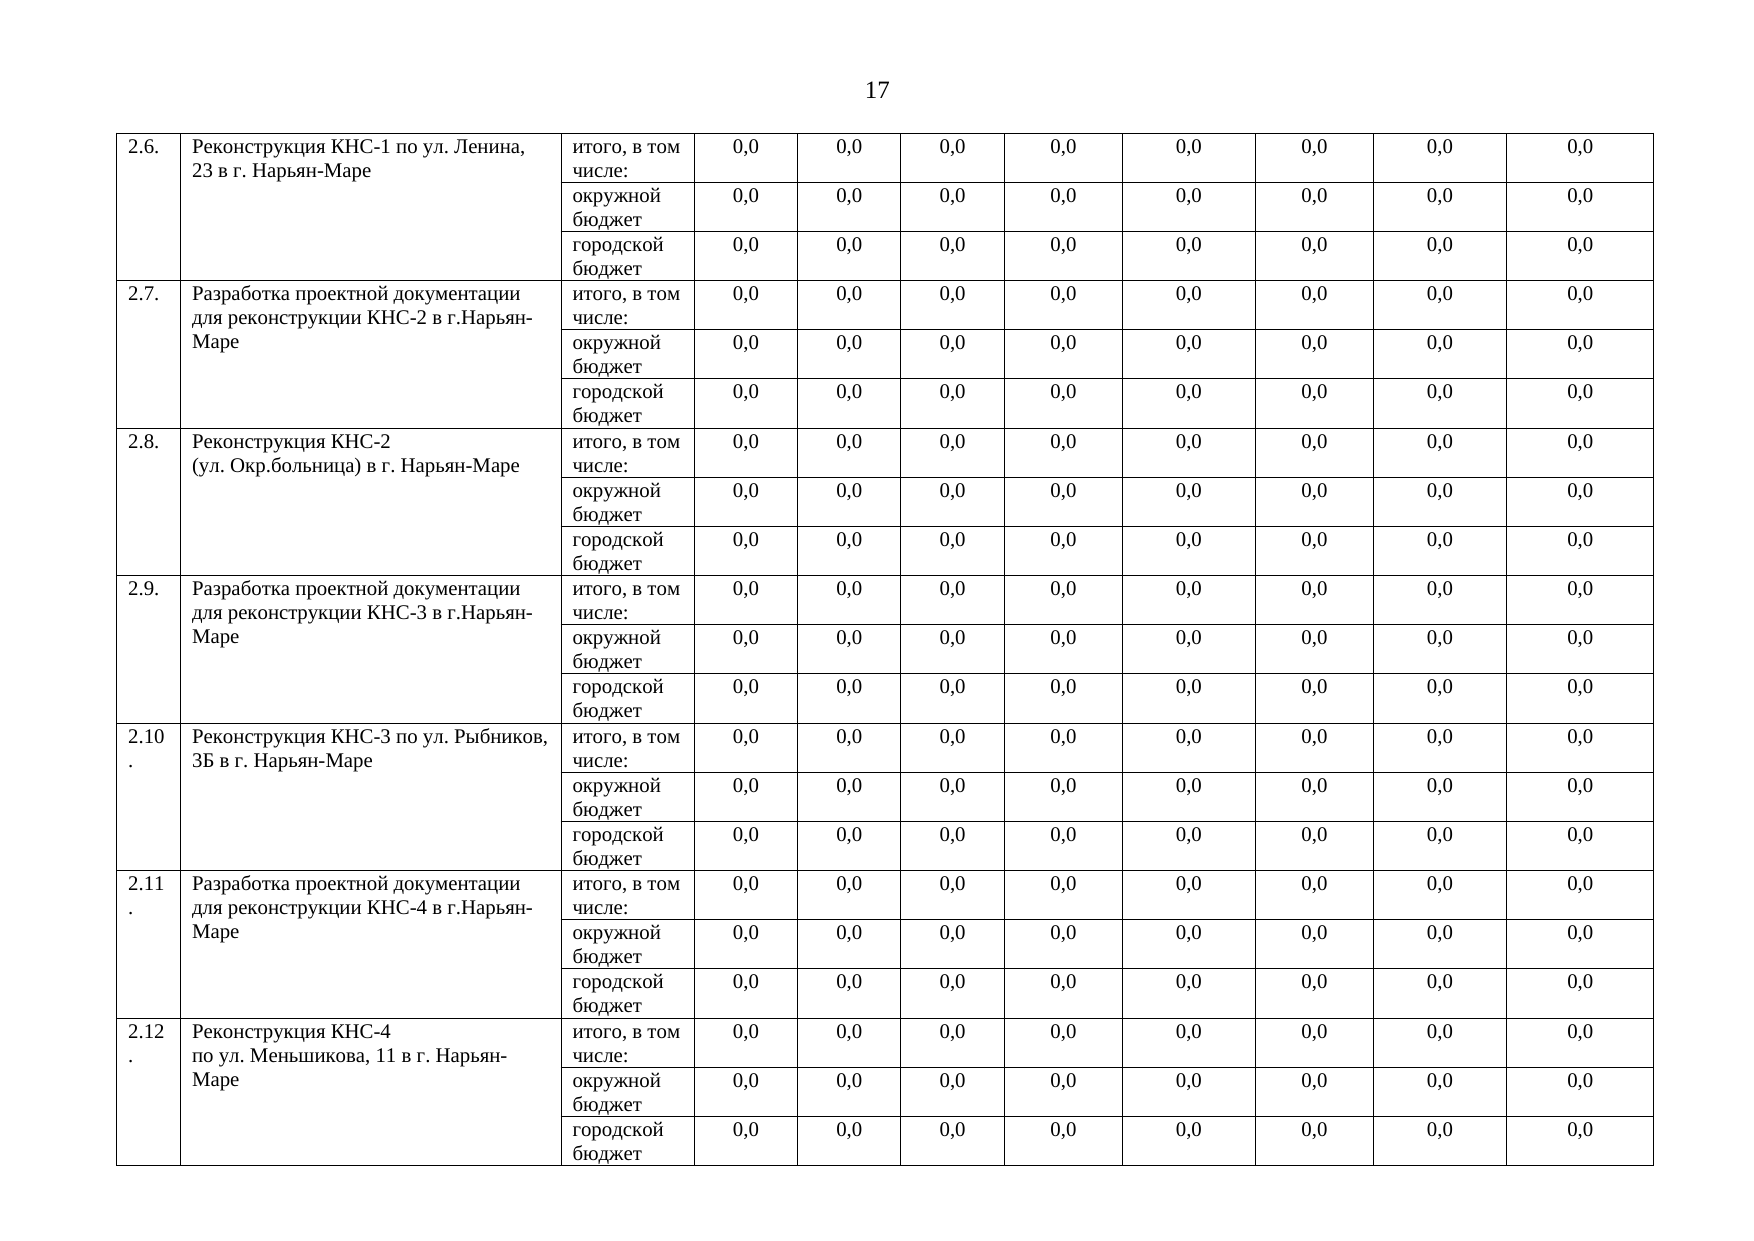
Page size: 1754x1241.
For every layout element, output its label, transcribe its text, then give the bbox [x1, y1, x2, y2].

table_cell 0,0 [1256, 969, 1373, 1017]
table_cell 0,0 [901, 429, 1004, 477]
table_cell 2.8. [117, 429, 180, 575]
table_cell 2.11. [117, 871, 180, 1017]
table_cell 0,0 [1123, 1068, 1255, 1116]
table_cell 2.10. [117, 724, 180, 870]
table_cell 0,0 [1256, 281, 1373, 329]
table_cell 0,0 [1256, 1019, 1373, 1067]
table_cell 0,0 [1507, 232, 1653, 280]
table_cell 0,0 [798, 527, 900, 575]
table_cell 0,0 [1123, 134, 1255, 182]
table_cell 0,0 [901, 232, 1004, 280]
table_cell 0,0 [1005, 576, 1122, 624]
table_cell 0,0 [1374, 183, 1506, 231]
table_cell 0,0 [1256, 871, 1373, 919]
table_cell 0,0 [1005, 920, 1122, 968]
table_cell 0,0 [1256, 674, 1373, 722]
table_cell 0,0 [798, 281, 900, 329]
table_cell 0,0 [1256, 773, 1373, 821]
table_cell 0,0 [1123, 822, 1255, 870]
table_cell 0,0 [1123, 625, 1255, 673]
table_cell 0,0 [695, 379, 797, 427]
table_cell 0,0 [1374, 232, 1506, 280]
table_cell 0,0 [1123, 183, 1255, 231]
table_cell 0,0 [1507, 183, 1653, 231]
table_cell 0,0 [901, 1068, 1004, 1116]
table_cell 0,0 [798, 920, 900, 968]
table_cell 0,0 [1005, 478, 1122, 526]
table_cell 0,0 [1507, 379, 1653, 427]
table_cell 0,0 [1005, 1068, 1122, 1116]
table_cell 0,0 [901, 969, 1004, 1017]
table_cell 0,0 [1507, 625, 1653, 673]
table_cell 0,0 [1507, 281, 1653, 329]
table_cell 0,0 [1374, 281, 1506, 329]
table_cell городской бюджет [562, 379, 694, 427]
table_cell 2.12. [117, 1019, 180, 1165]
table_cell 0,0 [1123, 478, 1255, 526]
table_cell 0,0 [798, 724, 900, 772]
table_cell 0,0 [1256, 379, 1373, 427]
table_cell 0,0 [798, 822, 900, 870]
table_cell 0,0 [901, 330, 1004, 378]
table_cell 0,0 [1507, 576, 1653, 624]
table_cell 0,0 [798, 232, 900, 280]
table_cell 0,0 [901, 134, 1004, 182]
table_cell 0,0 [1374, 478, 1506, 526]
table_cell 0,0 [1005, 969, 1122, 1017]
table_cell 0,0 [1256, 183, 1373, 231]
table_cell 2.6. [117, 134, 180, 280]
table_cell 0,0 [1123, 576, 1255, 624]
table_cell 0,0 [695, 822, 797, 870]
table_cell 0,0 [1507, 330, 1653, 378]
table_cell 0,0 [901, 625, 1004, 673]
table_cell 0,0 [1256, 576, 1373, 624]
table_cell 0,0 [1507, 478, 1653, 526]
table_cell 0,0 [1005, 724, 1122, 772]
table_cell 0,0 [1507, 429, 1653, 477]
table_cell 0,0 [1005, 871, 1122, 919]
table_cell 0,0 [798, 429, 900, 477]
table_cell окружной бюджет [562, 330, 694, 378]
table_cell Реконструкция КНС-2 (ул. Окр.больница) в г. Нарьян-Маре [181, 429, 561, 575]
table_cell 0,0 [1123, 674, 1255, 722]
table_cell итого, в том числе: [562, 724, 694, 772]
table_cell 0,0 [1256, 429, 1373, 477]
table_cell 0,0 [798, 576, 900, 624]
table_cell 0,0 [901, 281, 1004, 329]
table_cell 0,0 [1374, 429, 1506, 477]
table_cell 0,0 [1005, 183, 1122, 231]
table_cell 0,0 [798, 625, 900, 673]
table_cell 0,0 [901, 576, 1004, 624]
table_cell 0,0 [901, 822, 1004, 870]
table_cell 0,0 [1005, 429, 1122, 477]
table_cell 0,0 [1507, 1068, 1653, 1116]
table_cell 0,0 [1507, 1117, 1653, 1165]
table_cell 0,0 [1507, 527, 1653, 575]
table_cell Разработка проектной документации для реконструкции КНС-4 в г.Нарьян-Маре [181, 871, 561, 1017]
table_cell 0,0 [695, 674, 797, 722]
table_cell 0,0 [1005, 1117, 1122, 1165]
table_cell 0,0 [1005, 232, 1122, 280]
table_cell 0,0 [1005, 281, 1122, 329]
table_cell 0,0 [695, 134, 797, 182]
table_cell городской бюджет [562, 674, 694, 722]
table_cell 0,0 [798, 674, 900, 722]
table_cell 0,0 [695, 183, 797, 231]
table_cell 0,0 [901, 724, 1004, 772]
table_cell 0,0 [1507, 674, 1653, 722]
table_cell итого, в том числе: [562, 281, 694, 329]
table_cell 0,0 [1005, 1019, 1122, 1067]
table_cell городской бюджет [562, 232, 694, 280]
table_cell окружной бюджет [562, 478, 694, 526]
table_cell 2.9. [117, 576, 180, 722]
table_cell Реконструкция КНС-4 по ул. Меньшикова, 11 в г. Нарьян-Маре [181, 1019, 561, 1165]
table_cell 0,0 [1256, 625, 1373, 673]
table_cell 0,0 [1123, 281, 1255, 329]
table_cell 0,0 [695, 625, 797, 673]
table_cell 0,0 [695, 920, 797, 968]
table_cell 0,0 [1507, 773, 1653, 821]
table_cell 0,0 [1507, 920, 1653, 968]
table_cell 0,0 [798, 1117, 900, 1165]
table_cell 0,0 [1374, 773, 1506, 821]
table_cell 0,0 [695, 724, 797, 772]
table_cell 0,0 [1256, 1117, 1373, 1165]
table_cell 0,0 [1374, 1068, 1506, 1116]
table_cell городской бюджет [562, 822, 694, 870]
table_cell 0,0 [901, 871, 1004, 919]
table_cell 0,0 [1374, 822, 1506, 870]
table_cell 0,0 [1507, 1019, 1653, 1067]
table_cell 0,0 [1507, 724, 1653, 772]
table_cell 0,0 [1256, 1068, 1373, 1116]
table_cell 0,0 [1123, 724, 1255, 772]
table_cell окружной бюджет [562, 1068, 694, 1116]
table_cell 0,0 [1123, 429, 1255, 477]
table_cell 0,0 [1256, 822, 1373, 870]
table_cell 0,0 [1256, 527, 1373, 575]
table_cell 0,0 [1123, 1117, 1255, 1165]
table_cell 0,0 [695, 281, 797, 329]
table_cell 0,0 [1123, 969, 1255, 1017]
table_cell 0,0 [798, 773, 900, 821]
table_cell 0,0 [798, 379, 900, 427]
table_cell 0,0 [695, 1117, 797, 1165]
table_cell 0,0 [1256, 232, 1373, 280]
table_cell 0,0 [798, 478, 900, 526]
table_cell 0,0 [901, 773, 1004, 821]
table_cell итого, в том числе: [562, 134, 694, 182]
table_cell 0,0 [1123, 379, 1255, 427]
table_cell 0,0 [1123, 330, 1255, 378]
table_cell 2.7. [117, 281, 180, 427]
table_cell 0,0 [798, 871, 900, 919]
table_cell 0,0 [695, 773, 797, 821]
table_cell 0,0 [1005, 773, 1122, 821]
table_cell 0,0 [1123, 920, 1255, 968]
table_cell городской бюджет [562, 527, 694, 575]
table_cell 0,0 [798, 330, 900, 378]
table_cell окружной бюджет [562, 920, 694, 968]
table_cell 0,0 [1256, 330, 1373, 378]
table_cell 0,0 [1005, 674, 1122, 722]
table_cell Реконструкция КНС-1 по ул. Ленина, 23 в г. Нарьян-Маре [181, 134, 561, 280]
table_cell 0,0 [695, 969, 797, 1017]
table_cell 0,0 [1507, 822, 1653, 870]
table_cell 0,0 [1005, 527, 1122, 575]
table_cell 0,0 [695, 1068, 797, 1116]
table_cell 0,0 [1005, 625, 1122, 673]
table_cell 0,0 [695, 1019, 797, 1067]
table_cell 0,0 [901, 920, 1004, 968]
table_cell 0,0 [1374, 330, 1506, 378]
table_cell 0,0 [1374, 724, 1506, 772]
table_cell 0,0 [901, 183, 1004, 231]
table_cell итого, в том числе: [562, 871, 694, 919]
table_cell 0,0 [695, 576, 797, 624]
table_cell 0,0 [695, 478, 797, 526]
table_cell 0,0 [1374, 920, 1506, 968]
table_cell 0,0 [798, 1068, 900, 1116]
table_cell окружной бюджет [562, 625, 694, 673]
table_cell 0,0 [1123, 1019, 1255, 1067]
table_cell 0,0 [695, 330, 797, 378]
table_cell Разработка проектной документации для реконструкции КНС-3 в г.Нарьян-Маре [181, 576, 561, 722]
table_cell 0,0 [1374, 871, 1506, 919]
table_cell 0,0 [1256, 478, 1373, 526]
table_cell 0,0 [1507, 969, 1653, 1017]
table_cell 0,0 [1256, 134, 1373, 182]
table_cell 0,0 [1374, 1117, 1506, 1165]
table_cell 0,0 [1374, 134, 1506, 182]
table_cell 0,0 [695, 527, 797, 575]
table_cell 0,0 [1123, 527, 1255, 575]
table_cell 0,0 [901, 379, 1004, 427]
table_cell 0,0 [1374, 379, 1506, 427]
table_cell 0,0 [1374, 1019, 1506, 1067]
table_cell 0,0 [1374, 674, 1506, 722]
table_cell 0,0 [1123, 232, 1255, 280]
table_cell 0,0 [1374, 527, 1506, 575]
table_cell 0,0 [1374, 969, 1506, 1017]
table_cell окружной бюджет [562, 773, 694, 821]
table_cell Разработка проектной документации для реконструкции КНС-2 в г.Нарьян-Маре [181, 281, 561, 427]
table_cell итого, в том числе: [562, 576, 694, 624]
table_cell 0,0 [1123, 773, 1255, 821]
table_cell итого, в том числе: [562, 1019, 694, 1067]
table_cell 0,0 [901, 1019, 1004, 1067]
table_cell 0,0 [1374, 625, 1506, 673]
table_cell 0,0 [1256, 920, 1373, 968]
table_cell 0,0 [901, 478, 1004, 526]
table_cell 0,0 [695, 429, 797, 477]
table_cell окружной бюджет [562, 183, 694, 231]
table_cell 0,0 [798, 183, 900, 231]
table_cell 0,0 [695, 232, 797, 280]
table_cell 0,0 [1005, 822, 1122, 870]
table_cell 0,0 [798, 969, 900, 1017]
table_cell городской бюджет [562, 969, 694, 1017]
table_cell 0,0 [1256, 724, 1373, 772]
table_cell 0,0 [798, 134, 900, 182]
table_cell 0,0 [901, 1117, 1004, 1165]
table_cell 0,0 [1005, 134, 1122, 182]
table_cell 0,0 [1005, 379, 1122, 427]
table_cell итого, в том числе: [562, 429, 694, 477]
table_cell 0,0 [798, 1019, 900, 1067]
table_cell 0,0 [1507, 871, 1653, 919]
table_cell 0,0 [1005, 330, 1122, 378]
table_cell 0,0 [1374, 576, 1506, 624]
table_cell 0,0 [695, 871, 797, 919]
table_cell 0,0 [1123, 871, 1255, 919]
table_cell 0,0 [1507, 134, 1653, 182]
table_cell 0,0 [901, 527, 1004, 575]
table_cell 0,0 [901, 674, 1004, 722]
table_cell городской бюджет [562, 1117, 694, 1165]
table_cell Реконструкция КНС-3 по ул. Рыбников, 3Б в г. Нарьян-Маре [181, 724, 561, 870]
